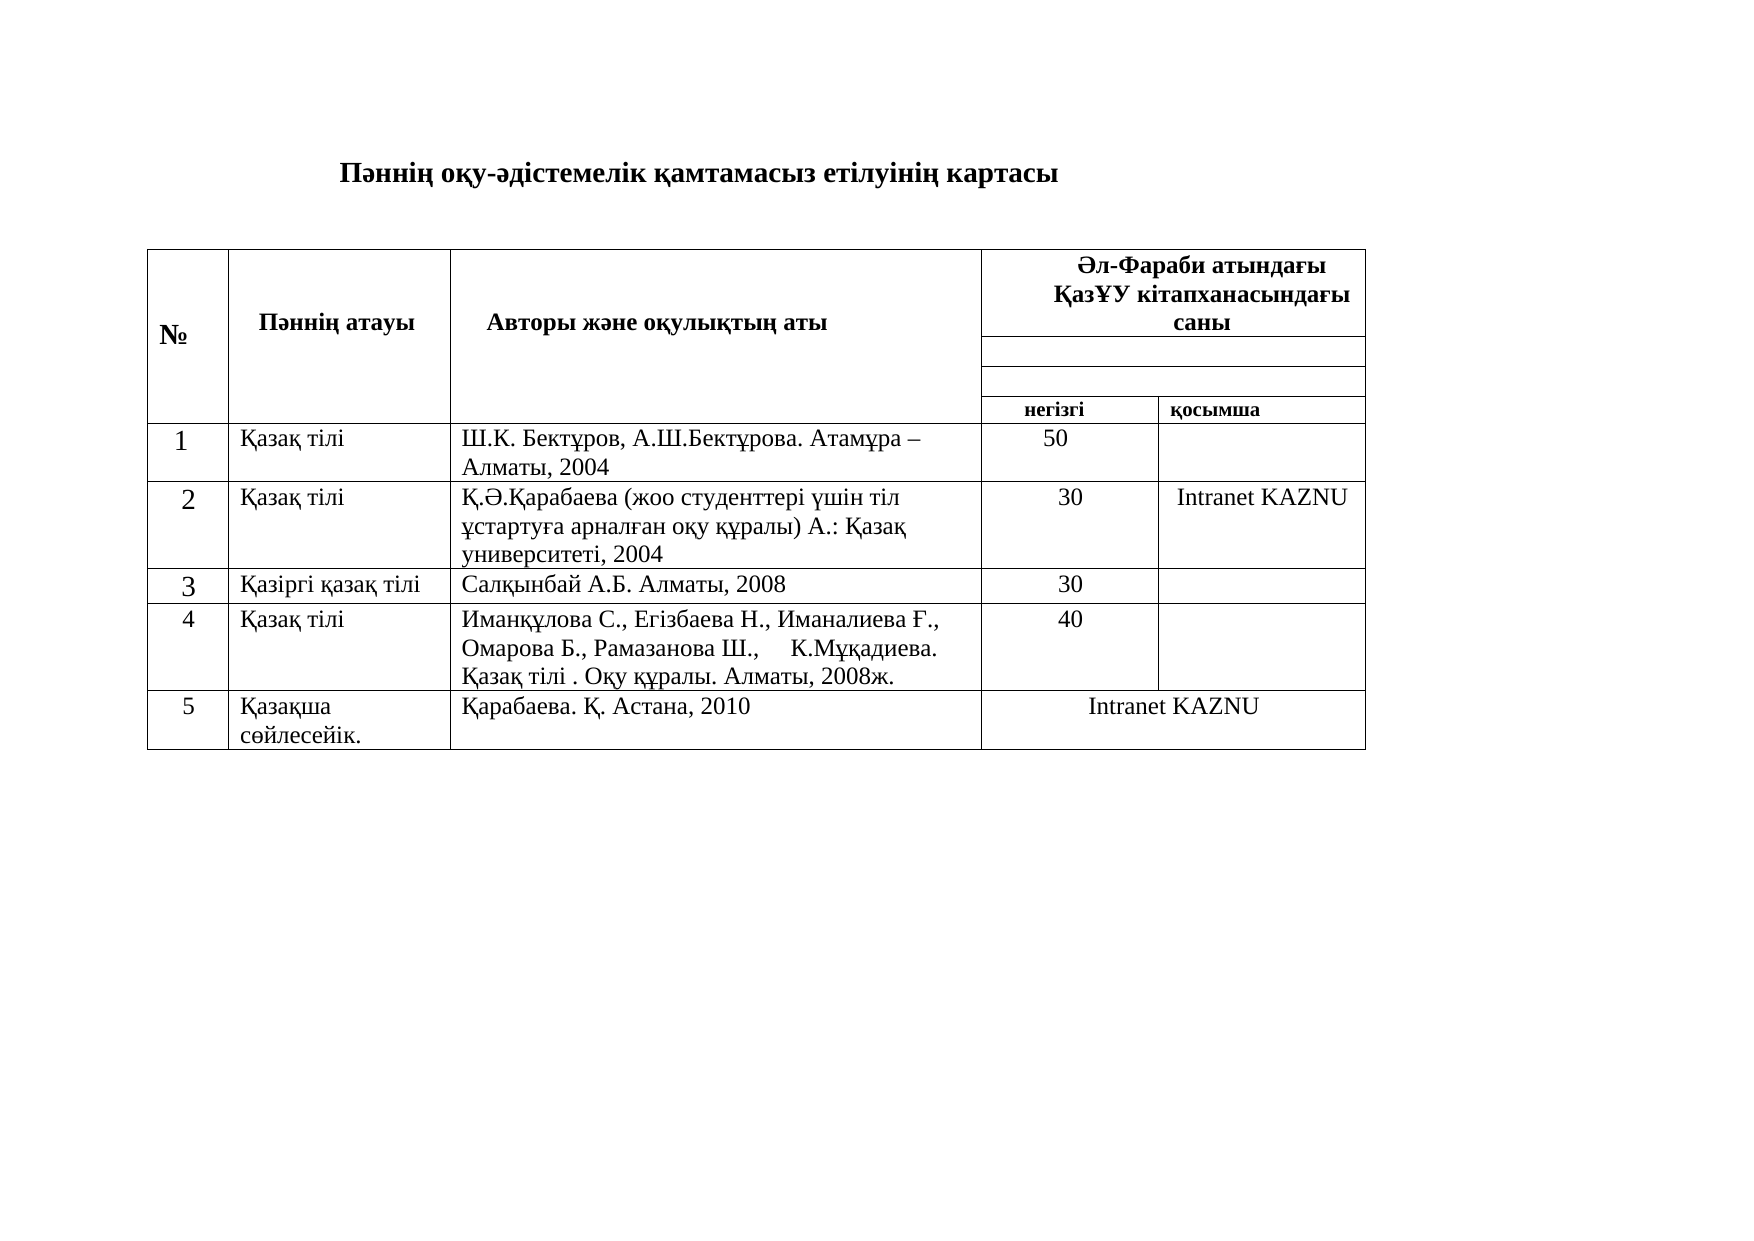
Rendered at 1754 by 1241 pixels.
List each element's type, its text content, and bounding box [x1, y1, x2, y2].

table_cell [982, 337, 1365, 366]
table_cell 1 [148, 424, 228, 481]
table_cell Intranet KAZNU [1159, 482, 1365, 568]
table_cell 30 [982, 482, 1158, 568]
table_cell 50 [982, 424, 1158, 481]
table_cell Ш.К. Бектұров, А.Ш.Бектұрова. Атамұра – Алматы, 2004 [451, 424, 981, 481]
table_cell 4 [148, 604, 228, 690]
table_cell Қазақ тілі [229, 604, 450, 690]
table_cell Қарабаева. Қ. Астана, 2010 [451, 691, 981, 749]
table_cell [982, 367, 1365, 396]
table_cell [1159, 569, 1365, 603]
table_cell негізгі [982, 397, 1158, 422]
table_cell 5 [148, 691, 228, 749]
table_cell [1159, 604, 1365, 690]
table_cell Қазақ тілі [229, 482, 450, 568]
table_cell Иманқұлова С., Егізбаева Н., Иманалиева Ғ., Омарова Б., Рамазанова Ш., К.Мұқадиева. Қазақ тілі . Оқу құралы. Алматы, 2008ж. [451, 604, 981, 690]
table_cell Қазіргі қазақ тілі [229, 569, 450, 603]
table_cell 40 [982, 604, 1158, 690]
table_header Әл-Фараби атындағы ҚазҰУ кітапханасындағы саны [982, 250, 1365, 336]
table_header № [148, 250, 228, 422]
table_cell [1159, 424, 1365, 481]
table_cell 2 [148, 482, 228, 568]
text Пәннің оқу-әдістемелік қамтамасыз етілуінің картасы [266, 156, 1636, 189]
table_cell 30 [982, 569, 1158, 603]
table_cell Салқынбай А.Б. Алматы, 2008 [451, 569, 981, 603]
table_header Пәннің атауы [229, 250, 450, 422]
table_cell 3 [148, 569, 228, 603]
table_cell Қазақ тілі [229, 424, 450, 481]
table_cell қосымша [1159, 397, 1365, 422]
table_header Авторы және оқулықтың аты [451, 250, 981, 422]
table_cell Қазақша сөйлесейік. [229, 691, 450, 749]
table_cell Intranet KAZNU [982, 691, 1365, 749]
table_cell Қ.Ә.Қарабаева (жоо студенттері үшін тіл ұстартуға арналған оқу құралы) А.: Қазақ университеті, 2004 [451, 482, 981, 568]
